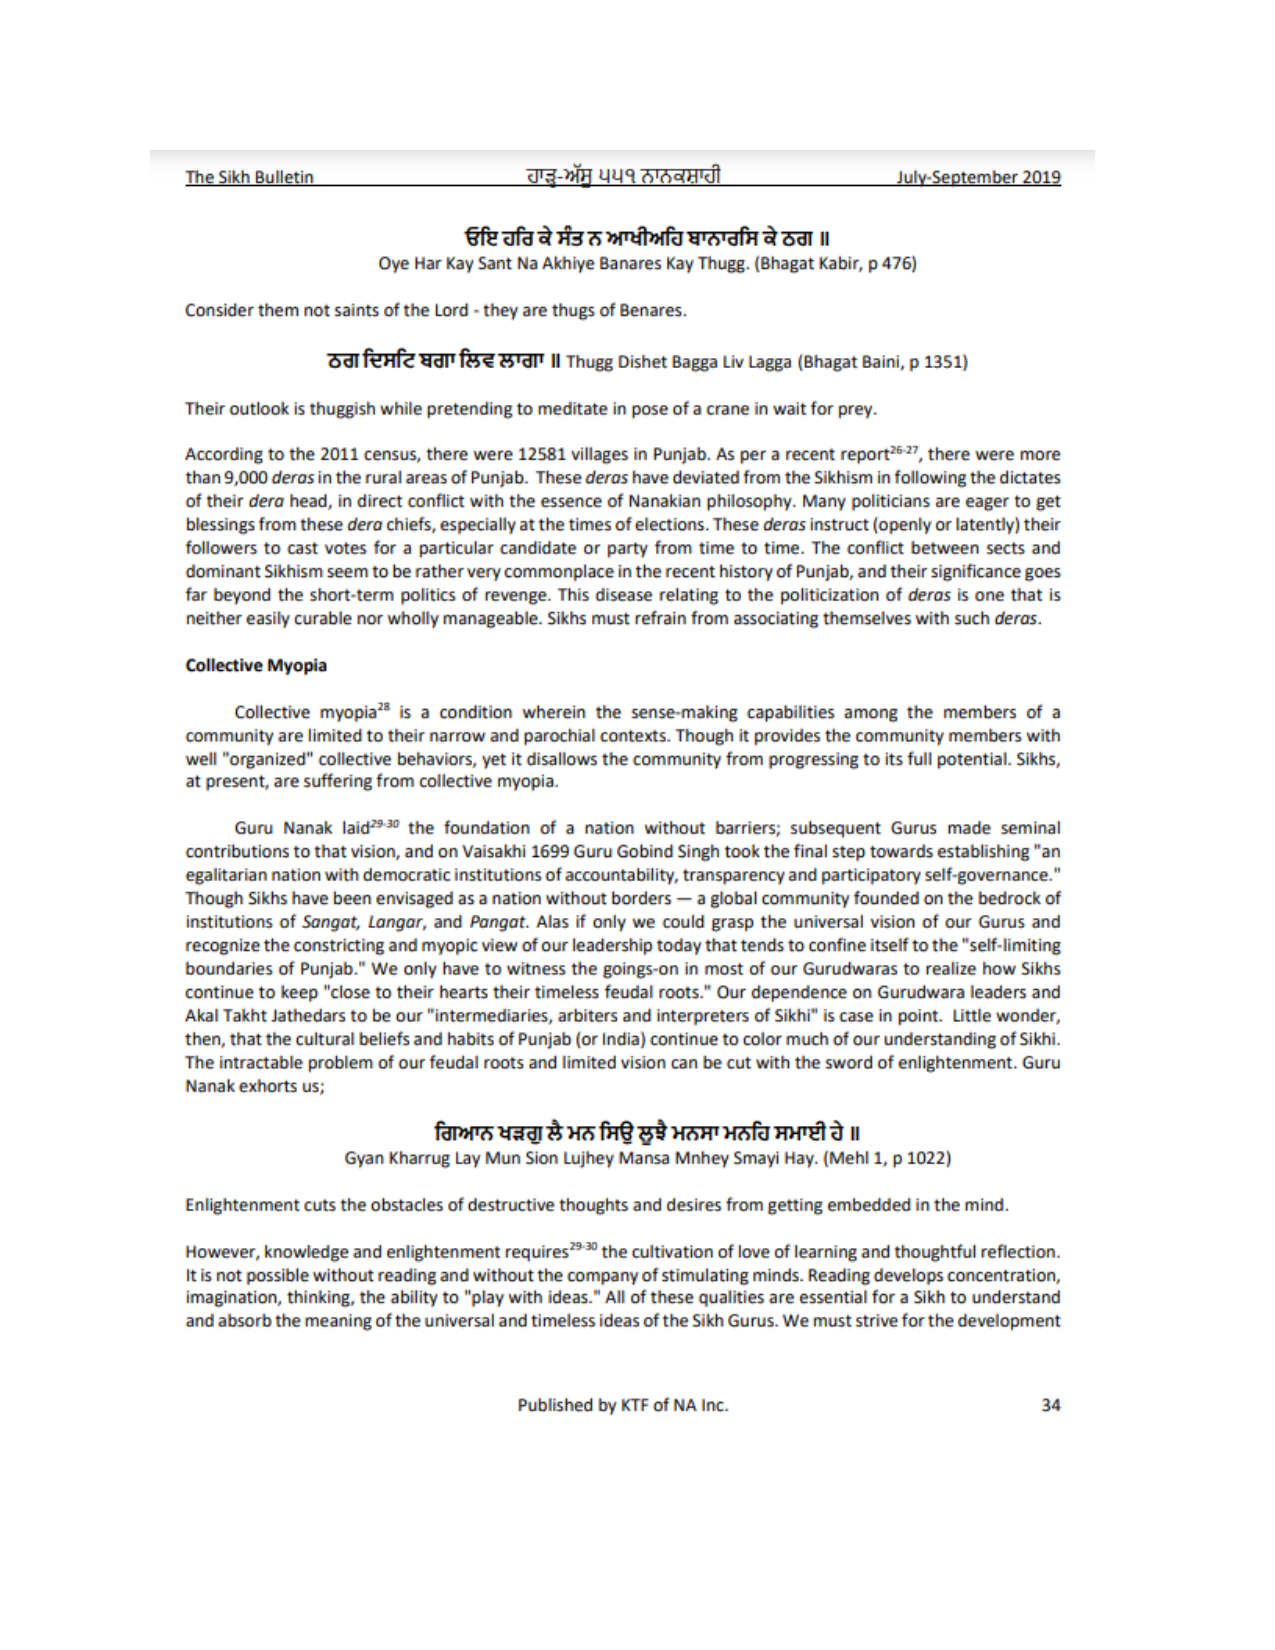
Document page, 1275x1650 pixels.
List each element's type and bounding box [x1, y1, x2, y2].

picture [150, 150, 1096, 1452]
